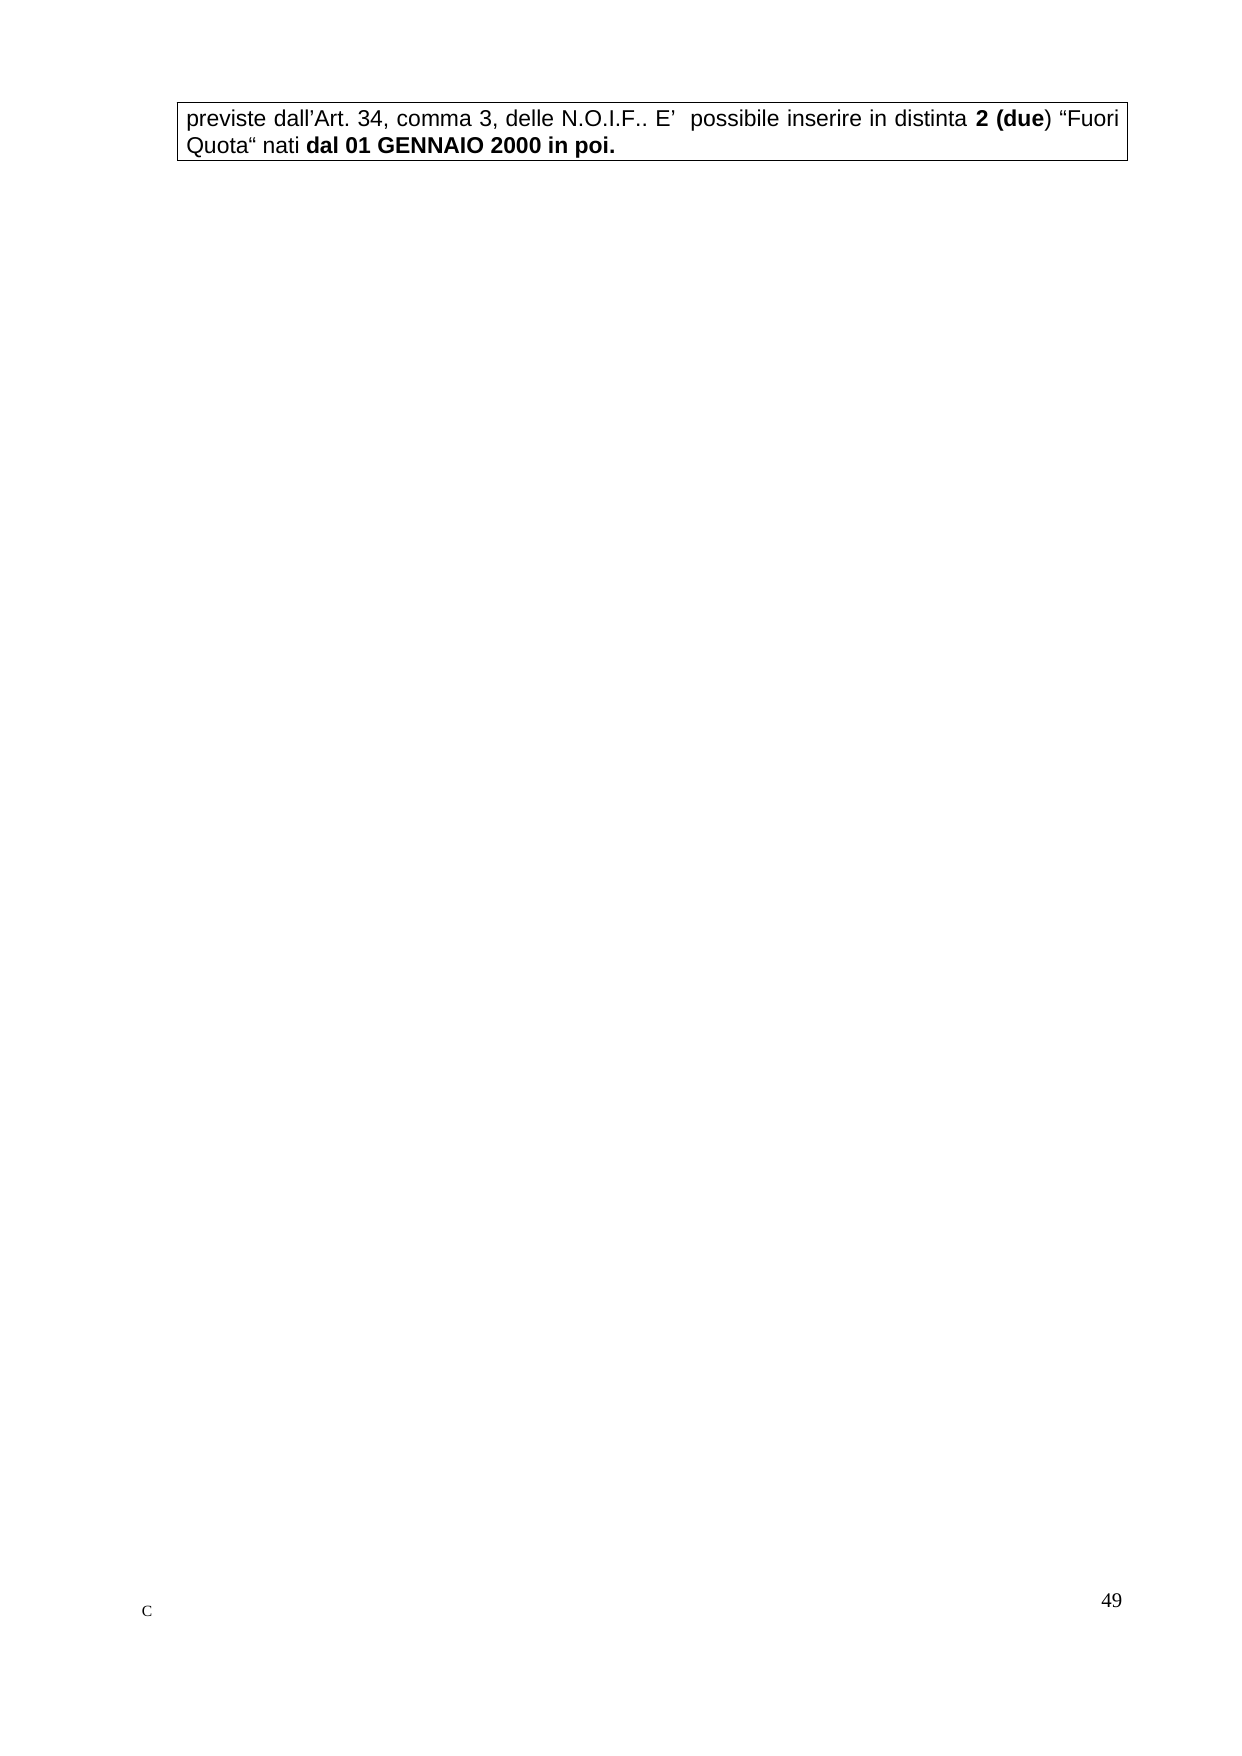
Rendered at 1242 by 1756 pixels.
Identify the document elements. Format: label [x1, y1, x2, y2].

text [178, 103, 1127, 160]
